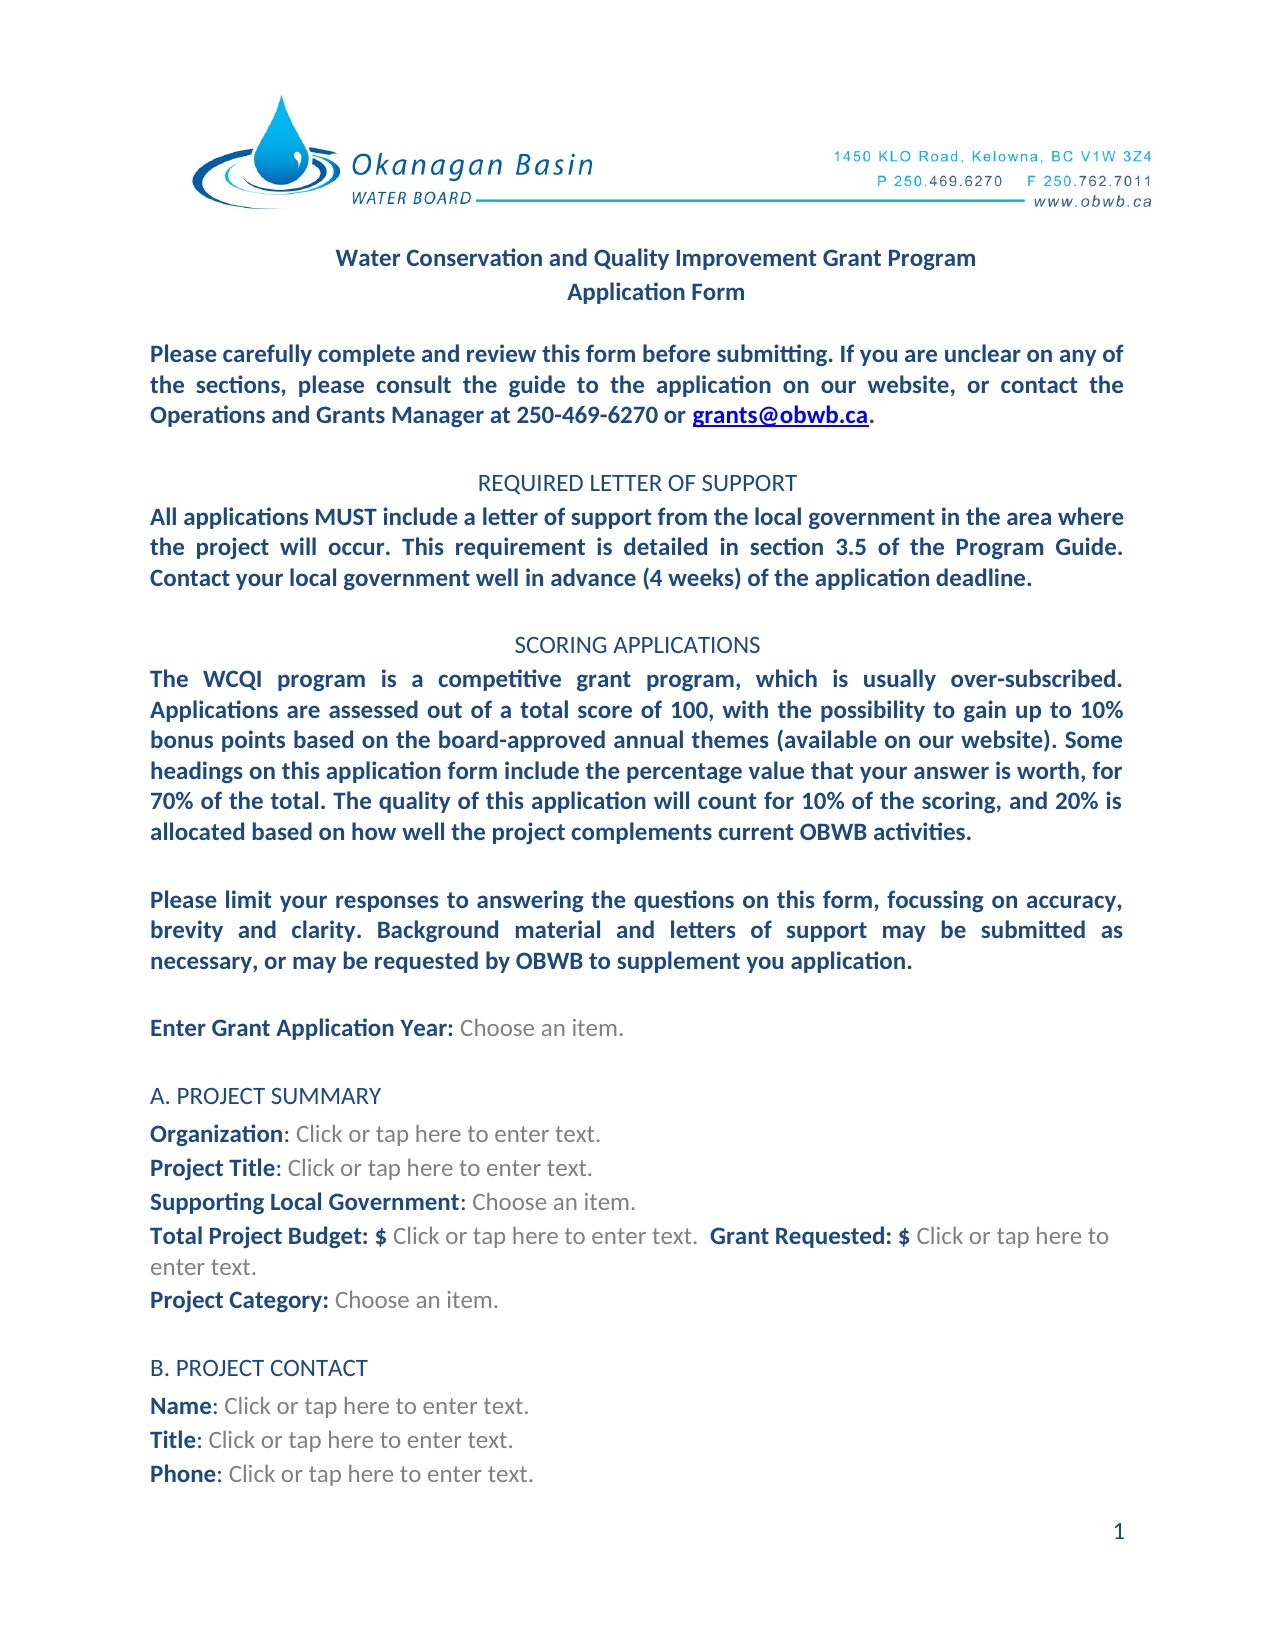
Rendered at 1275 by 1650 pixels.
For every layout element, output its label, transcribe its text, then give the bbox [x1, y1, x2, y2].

text Project Title: [150, 1152, 1125, 1183]
text Application Form [187, 276, 1125, 306]
text All applications MUST include a letter of support from the local government in the area where the project will occur. This requirement is detailed in section 3.5 of the Program Guide. Contact your local government well in advance (4 weeks) of the application deadline. [150, 501, 1125, 592]
text SCORING APPLICATIONS [150, 629, 1125, 660]
text Name: [150, 1391, 1125, 1421]
text Please carefully complete and review this form before submitting. If you are unclear on any of the sections, please consult the guide to the application on our website, or contact the Operations and Grants Manager at 250-469-6270 or grants@obwb.ca. [150, 338, 1125, 430]
text Total Project Budget: $ Grant Requested: $ [150, 1220, 1125, 1281]
text Phone: [150, 1458, 1125, 1489]
text Supporting Local Government: [150, 1186, 1125, 1217]
text Water Conservation and Quality Improvement Grant Program [187, 242, 1125, 272]
text REQUIRED LETTER OF SUPPORT [150, 467, 1125, 497]
text A. PROJECT SUMMARY [150, 1080, 1125, 1111]
text The WCQI program is a competitive grant program, which is usually over-subscribed. Applications are assessed out of a total score of 100, with the possibility to gain up to 10% bonus points based on the board-approved annual themes (available on our website). Some headings on this application form include the percentage value that your answer is worth, for 70% of the total. The quality of this application will count for 10% of the scoring, and 20% is allocated based on how well the project complements current OBWB activities. [150, 663, 1125, 847]
text Title: [150, 1424, 1125, 1455]
text Project Category: [150, 1284, 1125, 1315]
text Please limit your responses to answering the questions on this form, focussing on accuracy, brevity and clarity. Background material and letters of support may be submitted as necessary, or may be requested by OBWB to supplement you application. [150, 884, 1125, 975]
picture [187, 73, 1163, 242]
text Organization: [150, 1118, 1125, 1149]
text Enter Grant Application Year: [150, 1012, 1125, 1043]
text B. PROJECT CONTACT [150, 1352, 1125, 1383]
